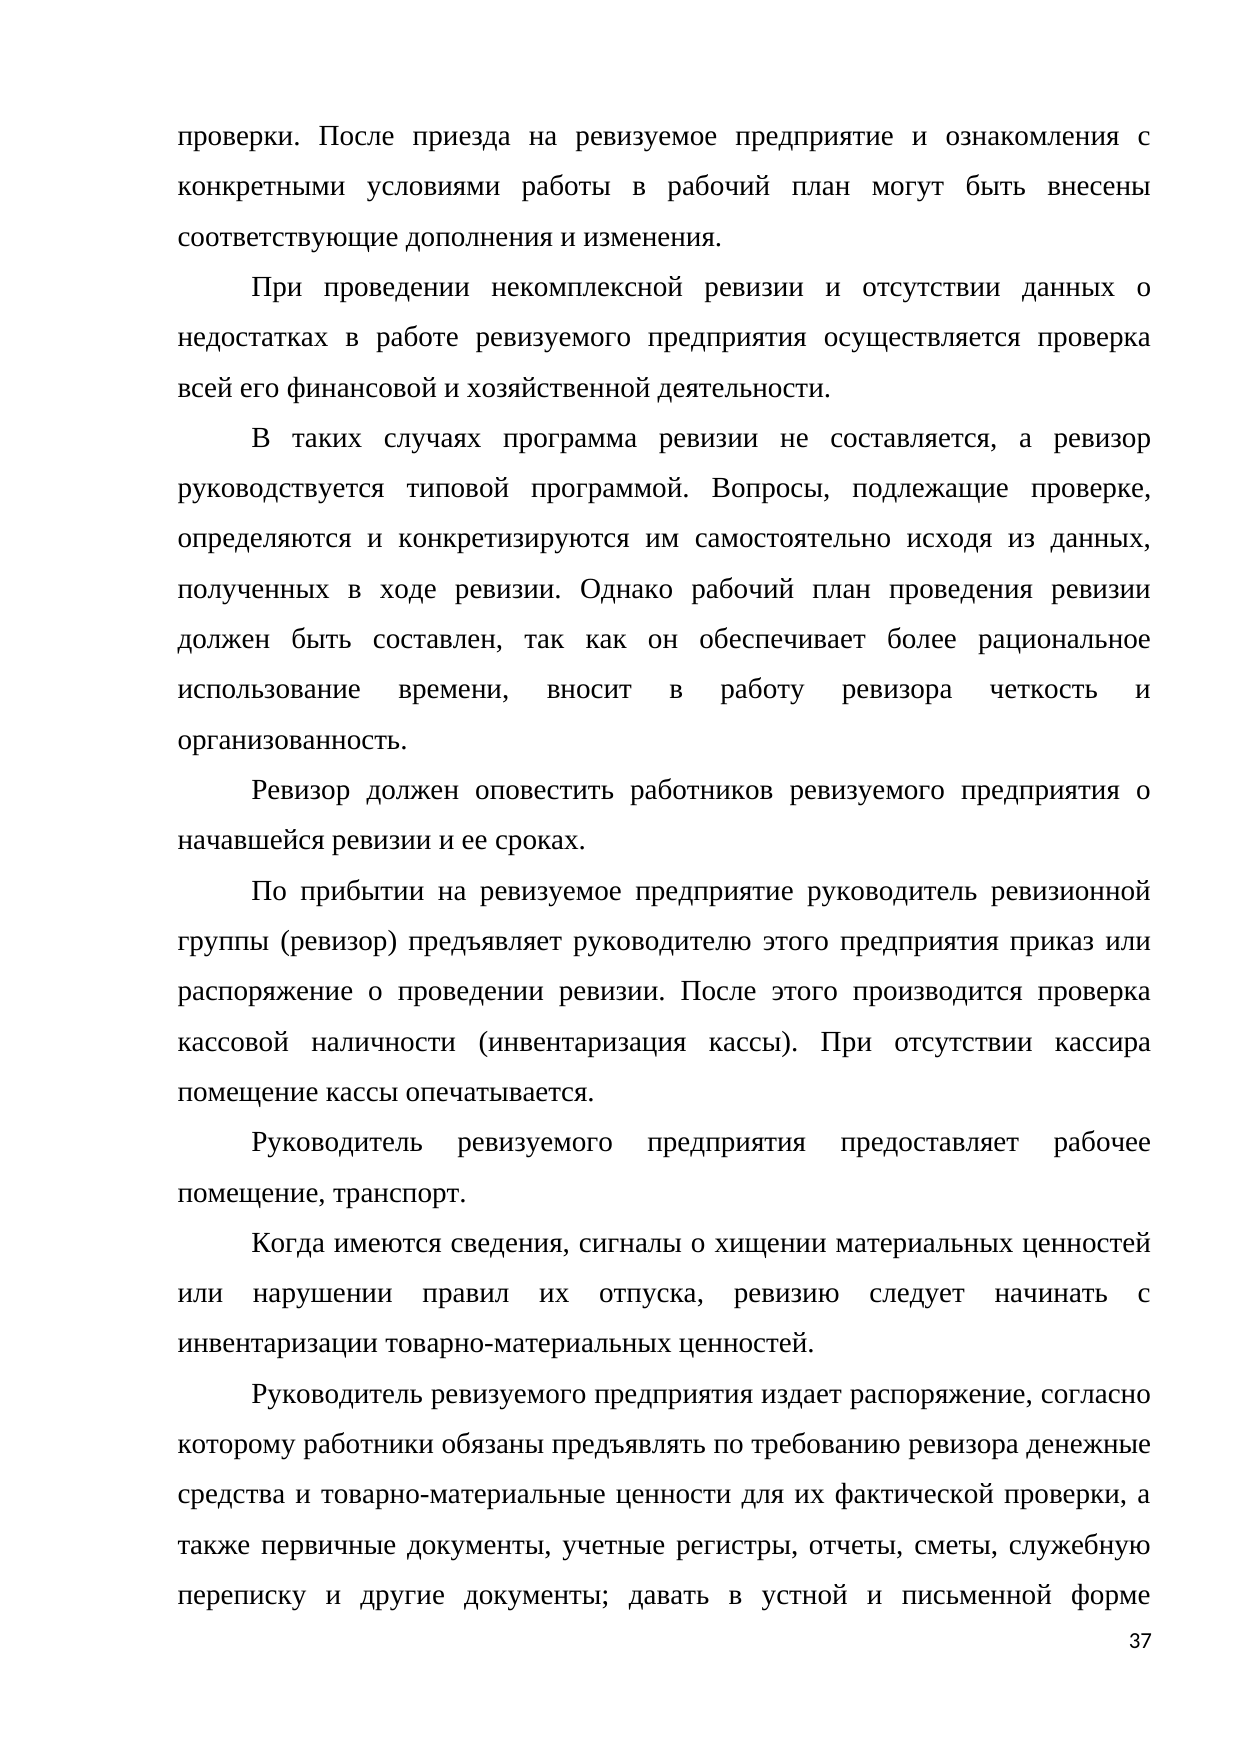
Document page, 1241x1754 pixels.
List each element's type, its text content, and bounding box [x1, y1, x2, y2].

text Руководитель ревизуемого предприятия предоставляет рабочее помещение, транспорт. [177, 1124, 1152, 1208]
text При проведении некомплексной ревизии и отсутствии данных о недостатках в работе ревизуемого предприятия осуществляется проверка всей его финансовой и хозяйственной деятельности. [177, 269, 1152, 403]
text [177, 1376, 1152, 1611]
text В таких случаях программа ревизии не составляется, а ревизор руководствуется типовой программой. Вопросы, подлежащие проверке, определяются и конкретизируются им самостоятельно исходя из данных, полученных в ходе ревизии. Однако рабочий план проведения ревизии должен быть составлен, так как он обеспечивает более рациональное использование времени, вносит в работу ревизора четкость и организованность. [177, 420, 1152, 755]
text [177, 118, 1152, 252]
text Ревизор должен оповестить работников ревизуемого предприятия о начавшейся ревизии и ее сроках. [177, 772, 1152, 856]
text Когда имеются сведения, сигналы о хищении материальных ценностей или нарушении правил их отпуска, ревизию следует начинать с инвентаризации товарно-материальных ценностей. [177, 1225, 1152, 1359]
text По прибытии на ревизуемое предприятие руководитель ревизионной группы (ревизор) предъявляет руководителю этого предприятия приказ или распоряжение о проведении ревизии. После этого производится проверка кассовой наличности (инвентаризация кассы). При отсутствии кассира помещение кассы опечатывается. [177, 873, 1152, 1108]
